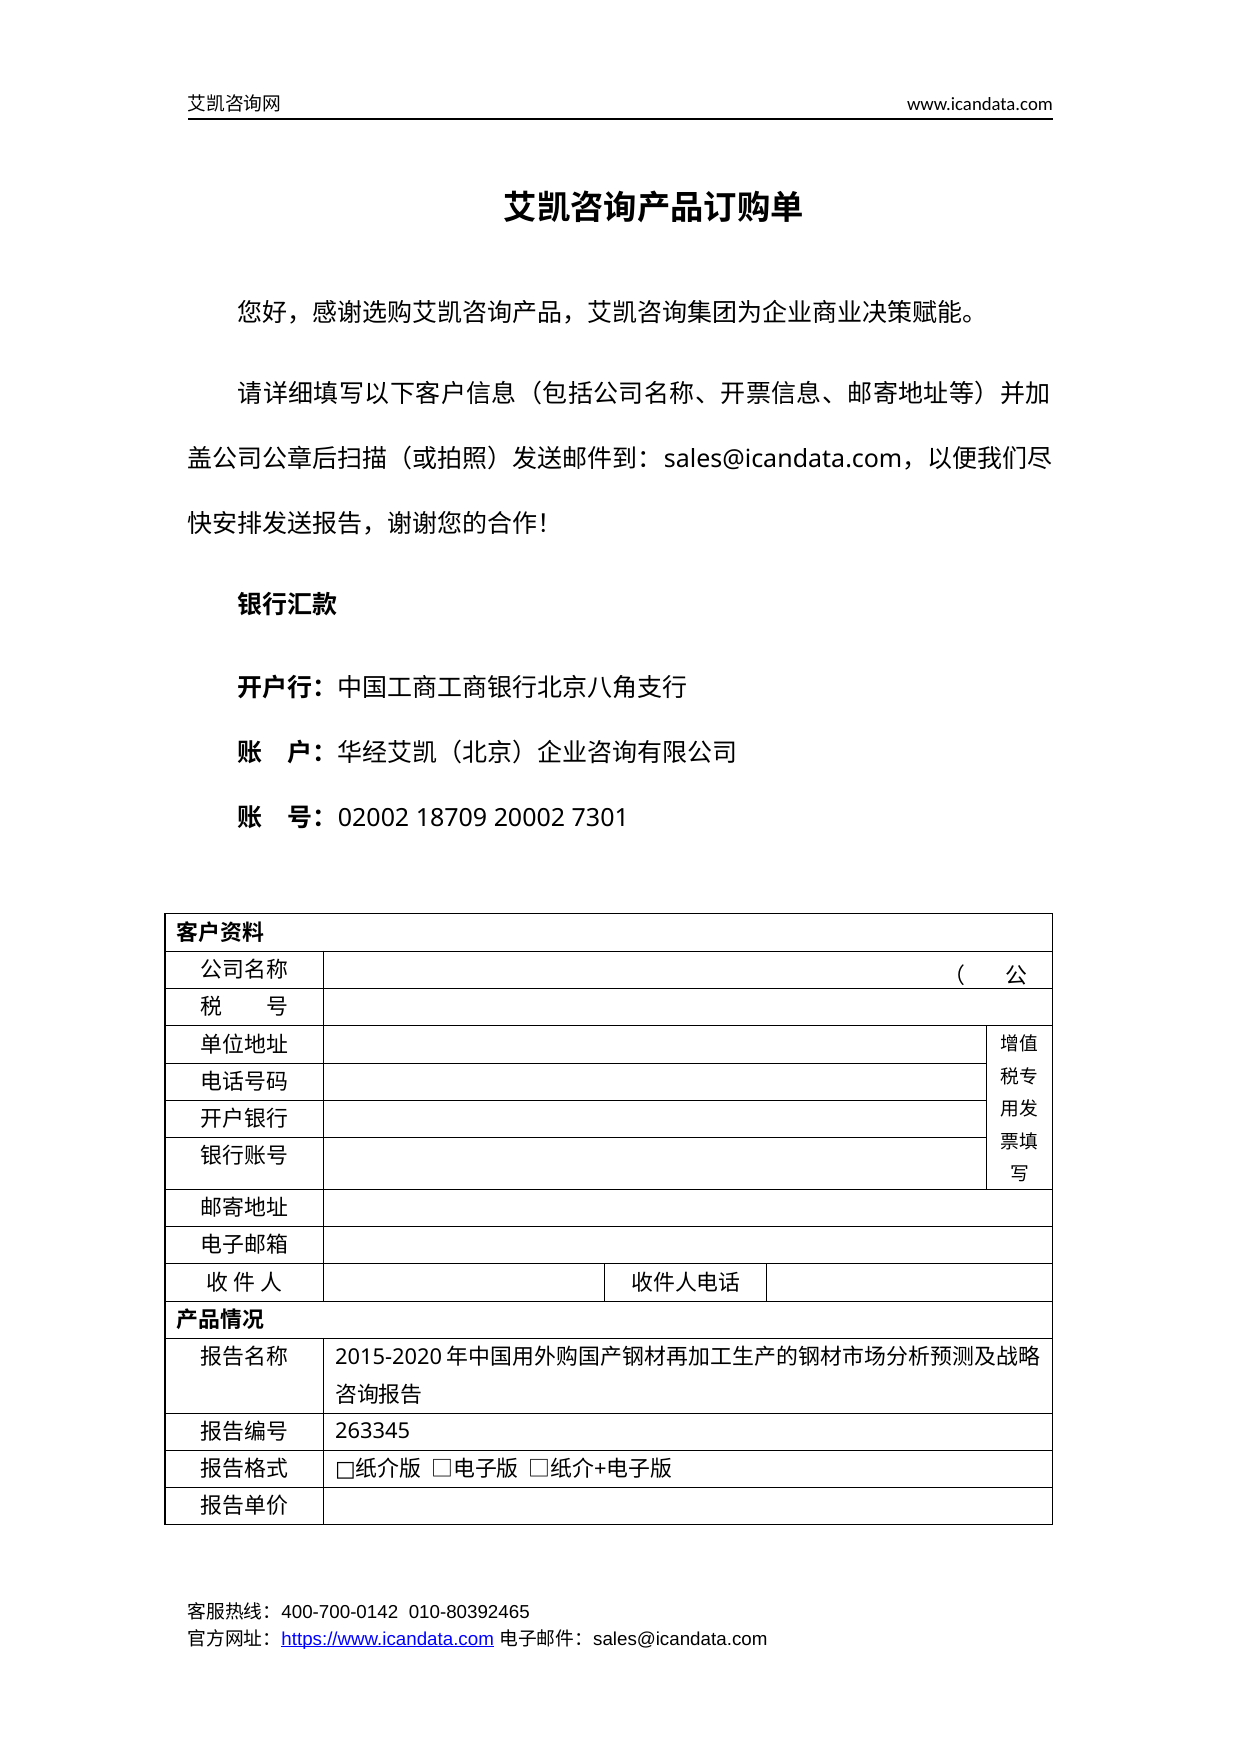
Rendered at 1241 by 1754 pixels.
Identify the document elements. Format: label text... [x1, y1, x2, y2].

table_cell 报告单价 [166, 1488, 323, 1524]
table_cell 2015-2020年中国用外购国产钢材再加工生产的钢材市场分析预测及战略咨询报告 [324, 1339, 1052, 1412]
table_cell 电话号码 [166, 1064, 323, 1100]
table_cell [324, 989, 1052, 1025]
table_cell [324, 1488, 1052, 1524]
table_cell 银行账号 [166, 1138, 323, 1189]
text 银行汇款 [187, 570, 1053, 635]
table_cell [324, 952, 1052, 988]
table_cell 开户银行 [166, 1101, 323, 1137]
table_cell 公司名称 [166, 952, 323, 988]
table_cell [767, 1264, 1052, 1301]
table_cell 收件人电话 [605, 1264, 766, 1301]
table_cell 单位地址 [166, 1026, 323, 1062]
text 请详细填写以下客户信息（包括公司名称、开票信息、邮寄地址等）并加盖公司公章后扫描（或拍照）发送邮件到：sales@icandata.com，以便我们尽快安排发送报告，谢谢您的合作！ [187, 359, 1053, 554]
table_cell 报告编号 [166, 1414, 323, 1450]
table_cell 邮寄地址 [166, 1190, 323, 1226]
table_cell 产品情况 [166, 1302, 1052, 1338]
table_cell [324, 1227, 1052, 1263]
text 艾凯咨询产品订购单 [187, 172, 1053, 237]
text 账 户：华经艾凯（北京）企业咨询有限公司 [187, 718, 1053, 783]
table_cell 增值税专用发票填写 [987, 1026, 1052, 1189]
text 开户行：中国工商工商银行北京八角支行 [187, 653, 1053, 718]
table_cell [324, 1264, 604, 1301]
table_cell 收 件 人 [166, 1264, 323, 1301]
table_cell [324, 1138, 986, 1189]
text 账 号：02002 18709 20002 7301 [187, 783, 1053, 848]
table_header 客户资料 [166, 914, 1052, 951]
table_cell 报告格式 [166, 1451, 323, 1487]
table_cell 263345 [324, 1414, 1052, 1450]
table_cell [324, 1064, 986, 1100]
table_cell 报告名称 [166, 1339, 323, 1412]
table_cell [324, 1190, 1052, 1226]
text 您好，感谢选购艾凯咨询产品，艾凯咨询集团为企业商业决策赋能。 [187, 278, 1053, 343]
table_cell 电子邮箱 [166, 1227, 323, 1263]
table_cell 税 号 [166, 989, 323, 1025]
table_cell [324, 1101, 986, 1137]
table_cell □纸介版 □电子版 □纸介+电子版 [324, 1451, 1052, 1487]
table_cell [324, 1026, 986, 1062]
